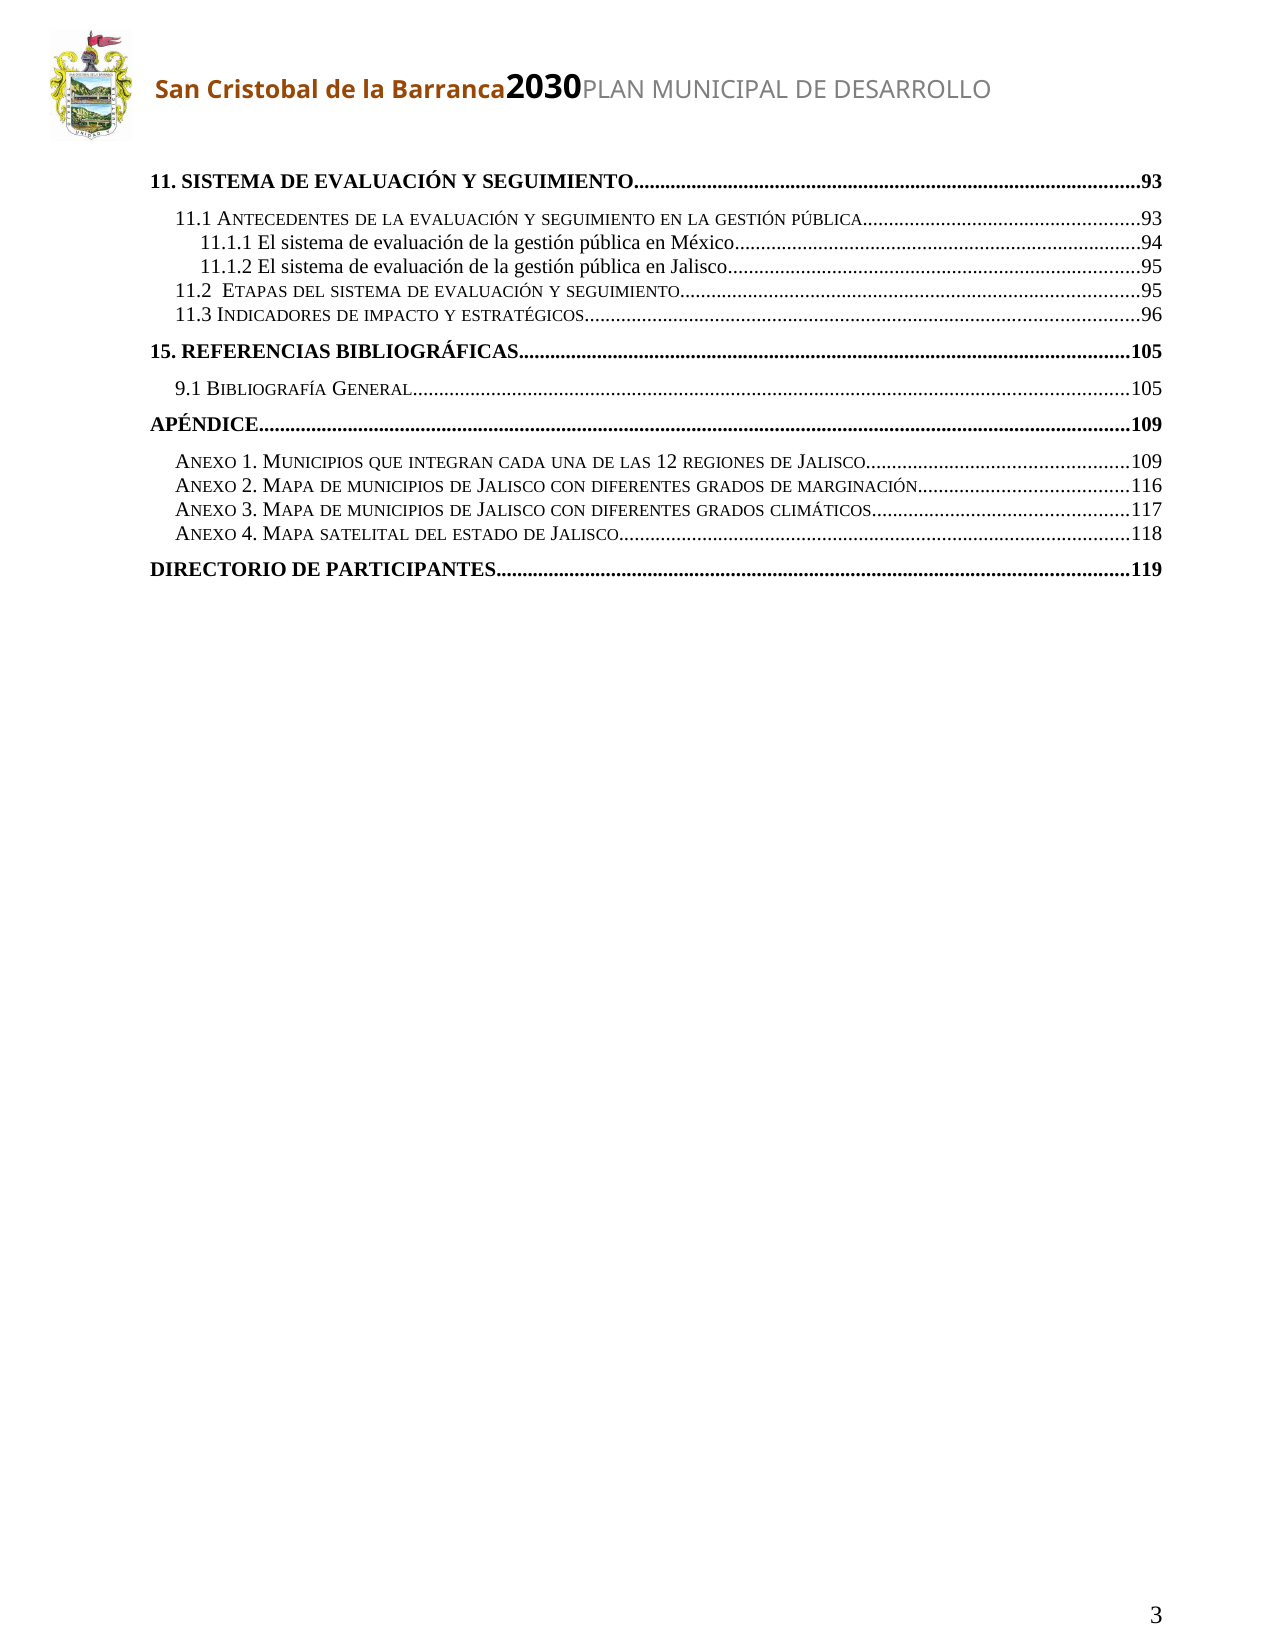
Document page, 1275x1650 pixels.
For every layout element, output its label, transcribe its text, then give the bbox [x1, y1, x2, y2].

text 15. Referencias Bibliográficas 105 [150, 339, 1163, 363]
text 9.1 Bibliografía General 105 [175, 375, 1163, 399]
text 11. Sistema de Evaluación y Seguimiento 93 [150, 169, 1163, 193]
text 11.1.1 El sistema de evaluación de la gestión pública en México 94 [200, 230, 1163, 254]
text 11.1 Antecedentes de la evaluación y seguimiento en la gestión pública 93 [175, 206, 1163, 230]
text Anexo 2. Mapa de municipios de Jalisco con diferentes grados de marginación 116 [175, 473, 1163, 497]
text Anexo 4. Mapa satelital del estado de Jalisco 118 [175, 521, 1163, 545]
picture [49, 29, 133, 141]
text Anexo 1. Municipios que integran cada una de las 12 regiones de Jalisco 109 [175, 448, 1163, 473]
text Anexo 3. Mapa de municipios de Jalisco con diferentes grados climáticos 117 [175, 497, 1163, 521]
text 11.2 Etapas del sistema de evaluación y seguimiento 95 [175, 278, 1163, 302]
text 11.1.2 El sistema de evaluación de la gestión pública en Jalisco 95 [200, 254, 1163, 278]
text Directorio de Participantes 119 [150, 557, 1163, 581]
text 11.3 Indicadores de impacto y estratégicos 96 [175, 302, 1163, 326]
text Apéndice 109 [150, 412, 1163, 436]
